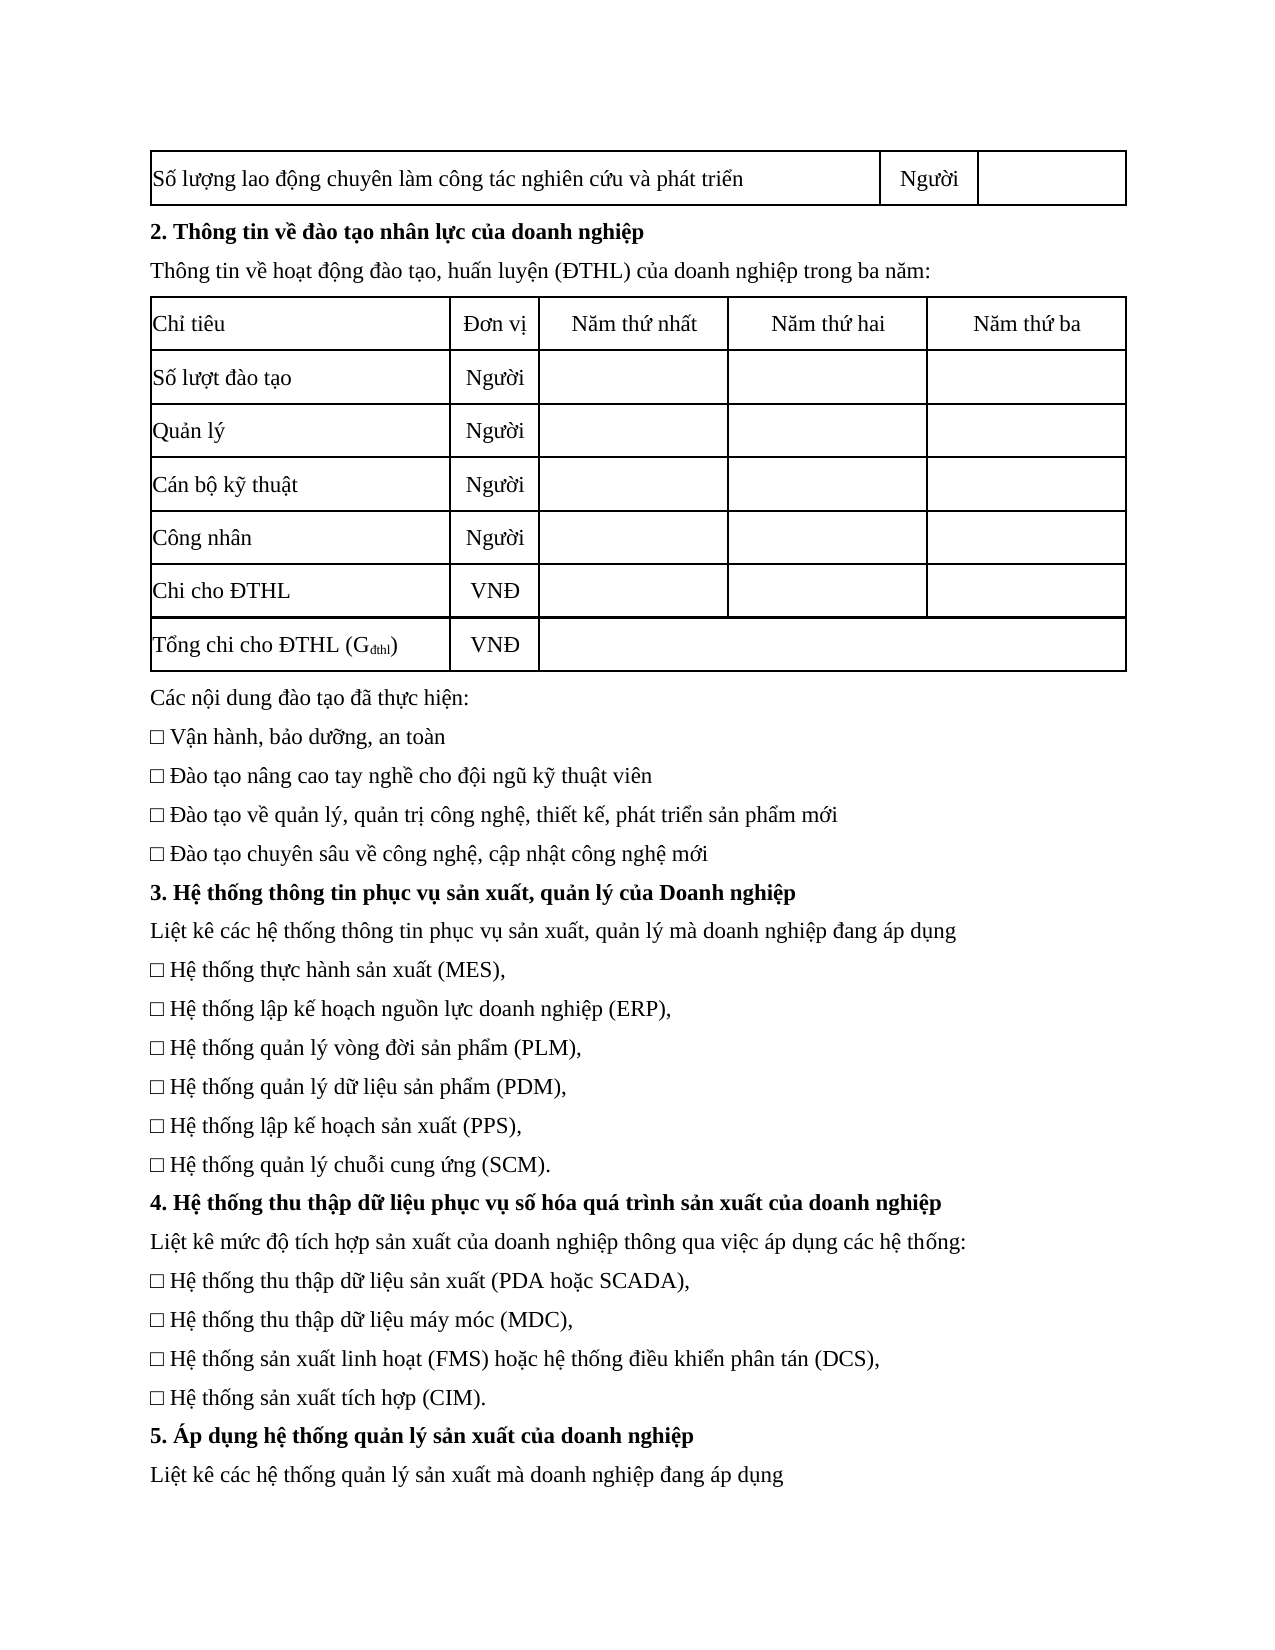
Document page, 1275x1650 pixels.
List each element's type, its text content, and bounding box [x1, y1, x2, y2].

table_cell [729, 351, 926, 403]
table_cell [540, 405, 727, 456]
table_cell Người [451, 405, 538, 456]
table_header Năm thứ nhất [540, 298, 727, 349]
text □ Hệ thống thu thập dữ liệu sản xuất (PDA hoặc SCADA), [150, 1267, 1125, 1293]
text 2. Thông tin về đào tạo nhân lực của doanh nghiệp [150, 218, 1125, 244]
table_cell [729, 458, 926, 509]
table_cell [928, 351, 1125, 403]
text □ Hệ thống quản lý chuỗi cung ứng (SCM). [150, 1151, 1125, 1177]
text Liệt kê các hệ thống quản lý sản xuất mà doanh nghiệp đang áp dụng [150, 1461, 1125, 1488]
text □ Hệ thống thu thập dữ liệu máy móc (MDC), [150, 1306, 1125, 1332]
text 5. Áp dụng hệ thống quản lý sản xuất của doanh nghiệp [150, 1423, 1125, 1449]
table_cell Tổng chi cho ĐTHL (Gđthl) [152, 619, 449, 670]
table_cell [979, 152, 1125, 203]
text Các nội dung đào tạo đã thực hiện: [150, 684, 1125, 711]
text Thông tin về hoạt động đào tạo, huấn luyện (ĐTHL) của doanh nghiệp trong ba năm: [150, 257, 1125, 283]
table_cell [928, 458, 1125, 509]
text □ Hệ thống thực hành sản xuất (MES), [150, 956, 1125, 983]
table_cell Chi cho ĐTHL [152, 565, 449, 616]
table_cell VNĐ [451, 619, 538, 670]
text □ Đào tạo chuyên sâu về công nghệ, cập nhật công nghệ mới [150, 840, 1125, 866]
table_header Chỉ tiêu [152, 298, 449, 349]
table_cell [540, 458, 727, 509]
table_cell Người [451, 351, 538, 403]
table_header Đơn vị [451, 298, 538, 349]
text 4. Hệ thống thu thập dữ liệu phục vụ số hóa quá trình sản xuất của doanh nghiệp [150, 1189, 1125, 1216]
table_cell [540, 565, 727, 616]
text □ Hệ thống lập kế hoạch sản xuất (PPS), [150, 1112, 1125, 1138]
table_cell Số lượng lao động chuyên làm công tác nghiên cứu và phát triển [152, 152, 879, 203]
table_cell [928, 565, 1125, 616]
table_cell Người [451, 512, 538, 563]
table_cell Cán bộ kỹ thuật [152, 458, 449, 509]
text □ Hệ thống quản lý vòng đời sản phẩm (PLM), [150, 1034, 1125, 1060]
text Liệt kê các hệ thống thông tin phục vụ sản xuất, quản lý mà doanh nghiệp đang áp dụng [150, 917, 1125, 944]
table_header Năm thứ ba [928, 298, 1125, 349]
text □ Đào tạo nâng cao tay nghề cho đội ngũ kỹ thuật viên [150, 762, 1125, 788]
table_cell Số lượt đào tạo [152, 351, 449, 403]
table_cell [928, 512, 1125, 563]
text □ Vận hành, bảo dưỡng, an toàn [150, 723, 1125, 749]
text 3. Hệ thống thông tin phục vụ sản xuất, quản lý của Doanh nghiệp [150, 879, 1125, 905]
text □ Hệ thống sản xuất tích hợp (CIM). [150, 1384, 1125, 1410]
text □ Hệ thống quản lý dữ liệu sản phẩm (PDM), [150, 1073, 1125, 1099]
text □ Hệ thống lập kế hoạch nguồn lực doanh nghiệp (ERP), [150, 995, 1125, 1022]
table_cell VNĐ [451, 565, 538, 616]
text □ Hệ thống sản xuất linh hoạt (FMS) hoặc hệ thống điều khiển phân tán (DCS), [150, 1345, 1125, 1371]
table_cell [729, 512, 926, 563]
table_cell [729, 565, 926, 616]
text □ Đào tạo về quản lý, quản trị công nghệ, thiết kế, phát triển sản phẩm mới [150, 801, 1125, 827]
table_cell [540, 619, 1125, 670]
table_cell Quản lý [152, 405, 449, 456]
table_cell [540, 512, 727, 563]
table_cell Người [881, 152, 977, 203]
text Liệt kê mức độ tích hợp sản xuất của doanh nghiệp thông qua việc áp dụng các hệ thống: [150, 1228, 1125, 1255]
table_cell [928, 405, 1125, 456]
table_cell Công nhân [152, 512, 449, 563]
table_cell [729, 405, 926, 456]
table_cell Người [451, 458, 538, 509]
table_header Năm thứ hai [729, 298, 926, 349]
table_cell [540, 351, 727, 403]
